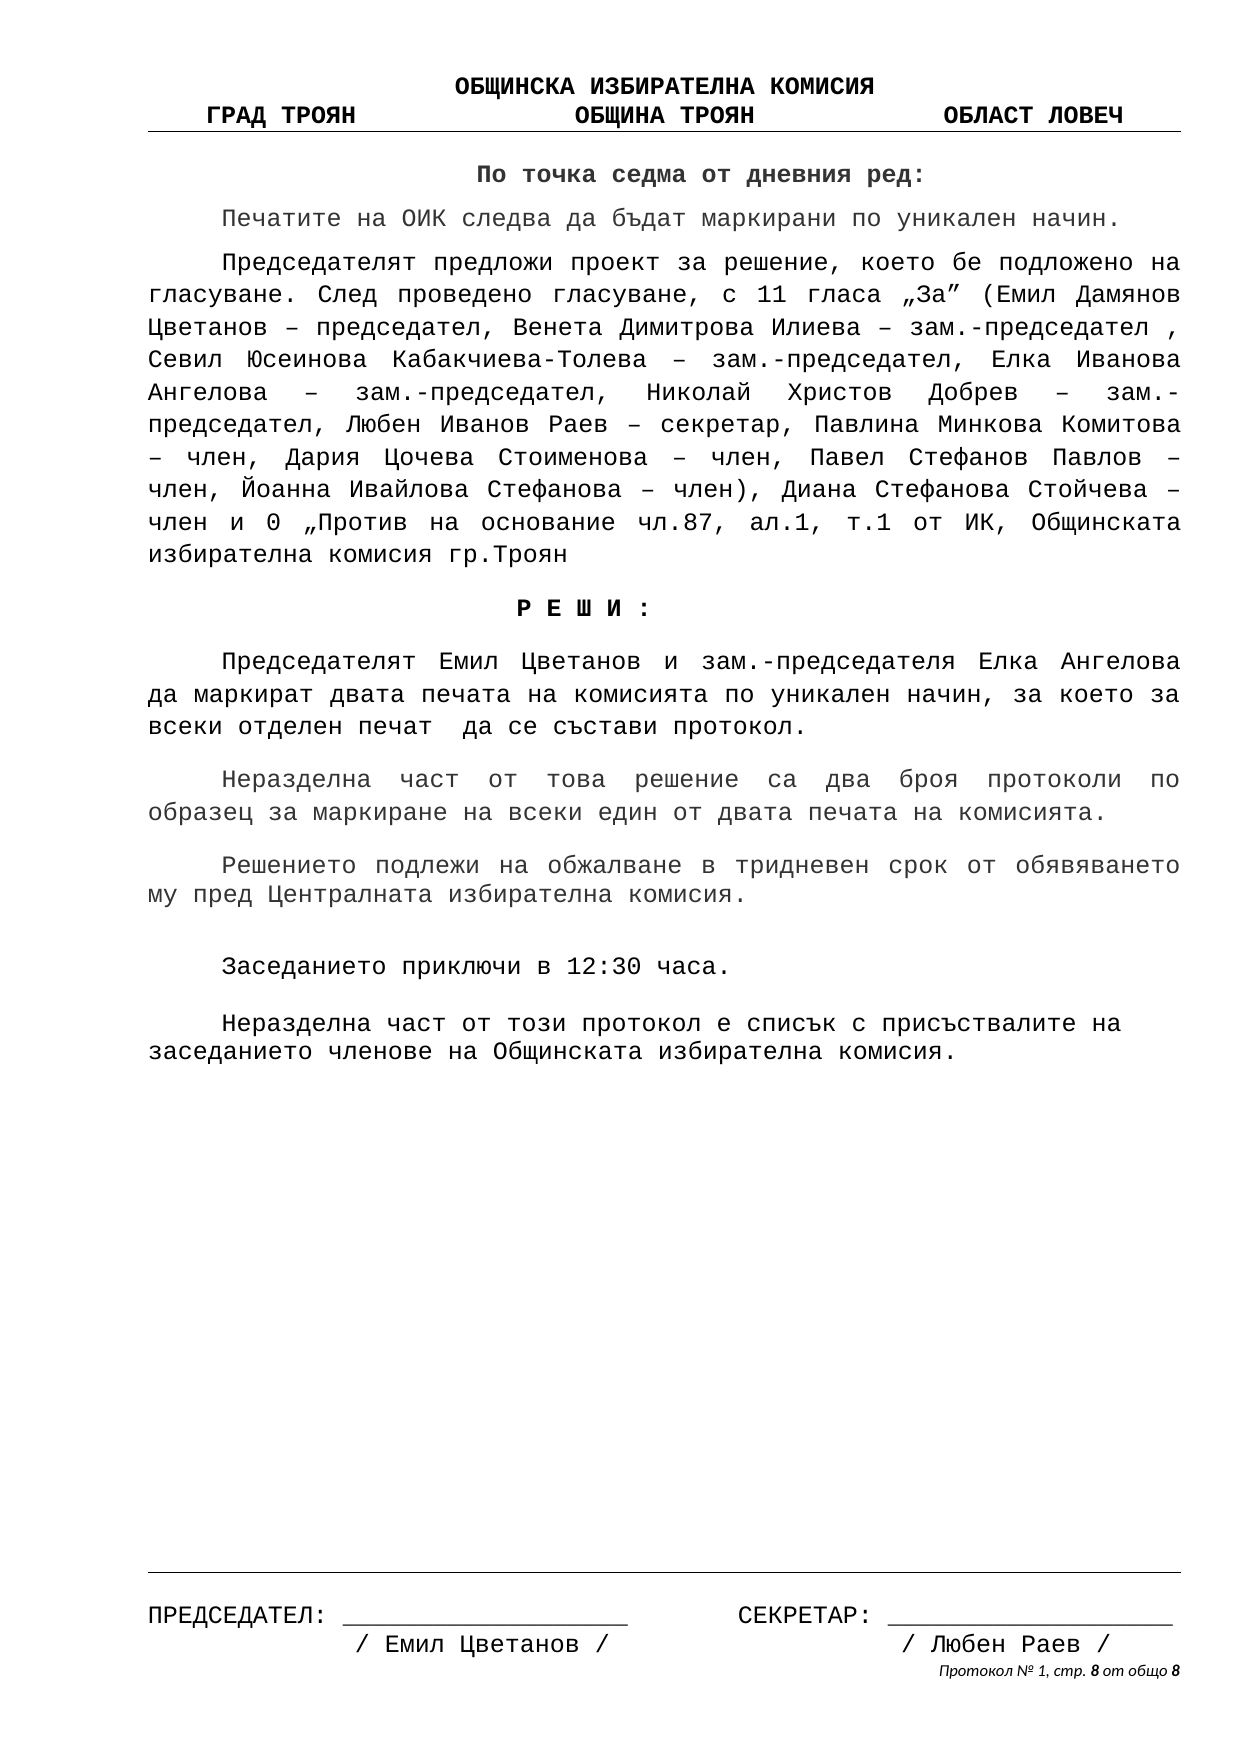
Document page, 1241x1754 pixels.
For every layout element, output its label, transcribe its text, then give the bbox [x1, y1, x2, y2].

text Неразделна част от това решение са два броя протоколи по образец за маркиране на всеки един от двата печата на комисията. [148, 767, 1181, 828]
text Неразделна част от този протокол е списък с присъствалите на заседанието членове на Общинската избирателна комисия. [148, 1010, 1181, 1067]
text Заседанието приключи в 12:30 часа. [148, 953, 1181, 982]
text Председателят Емил Цветанов и зам.-председателя Елка Ангелова да маркират двата печата на комисията по уникален начин, за което за всеки отделен печат да се състави протокол. [148, 649, 1181, 742]
text Р Е Ш И : [443, 595, 1181, 624]
text По точка седма от дневния ред: [148, 162, 1181, 190]
text Решението подлежи на обжалване в тридневен срок от обявяването му пред Централната избирателна комисия. [148, 853, 1181, 909]
text Печатите на ОИК следва да бъдат маркирани по уникален начин. [148, 206, 1181, 234]
